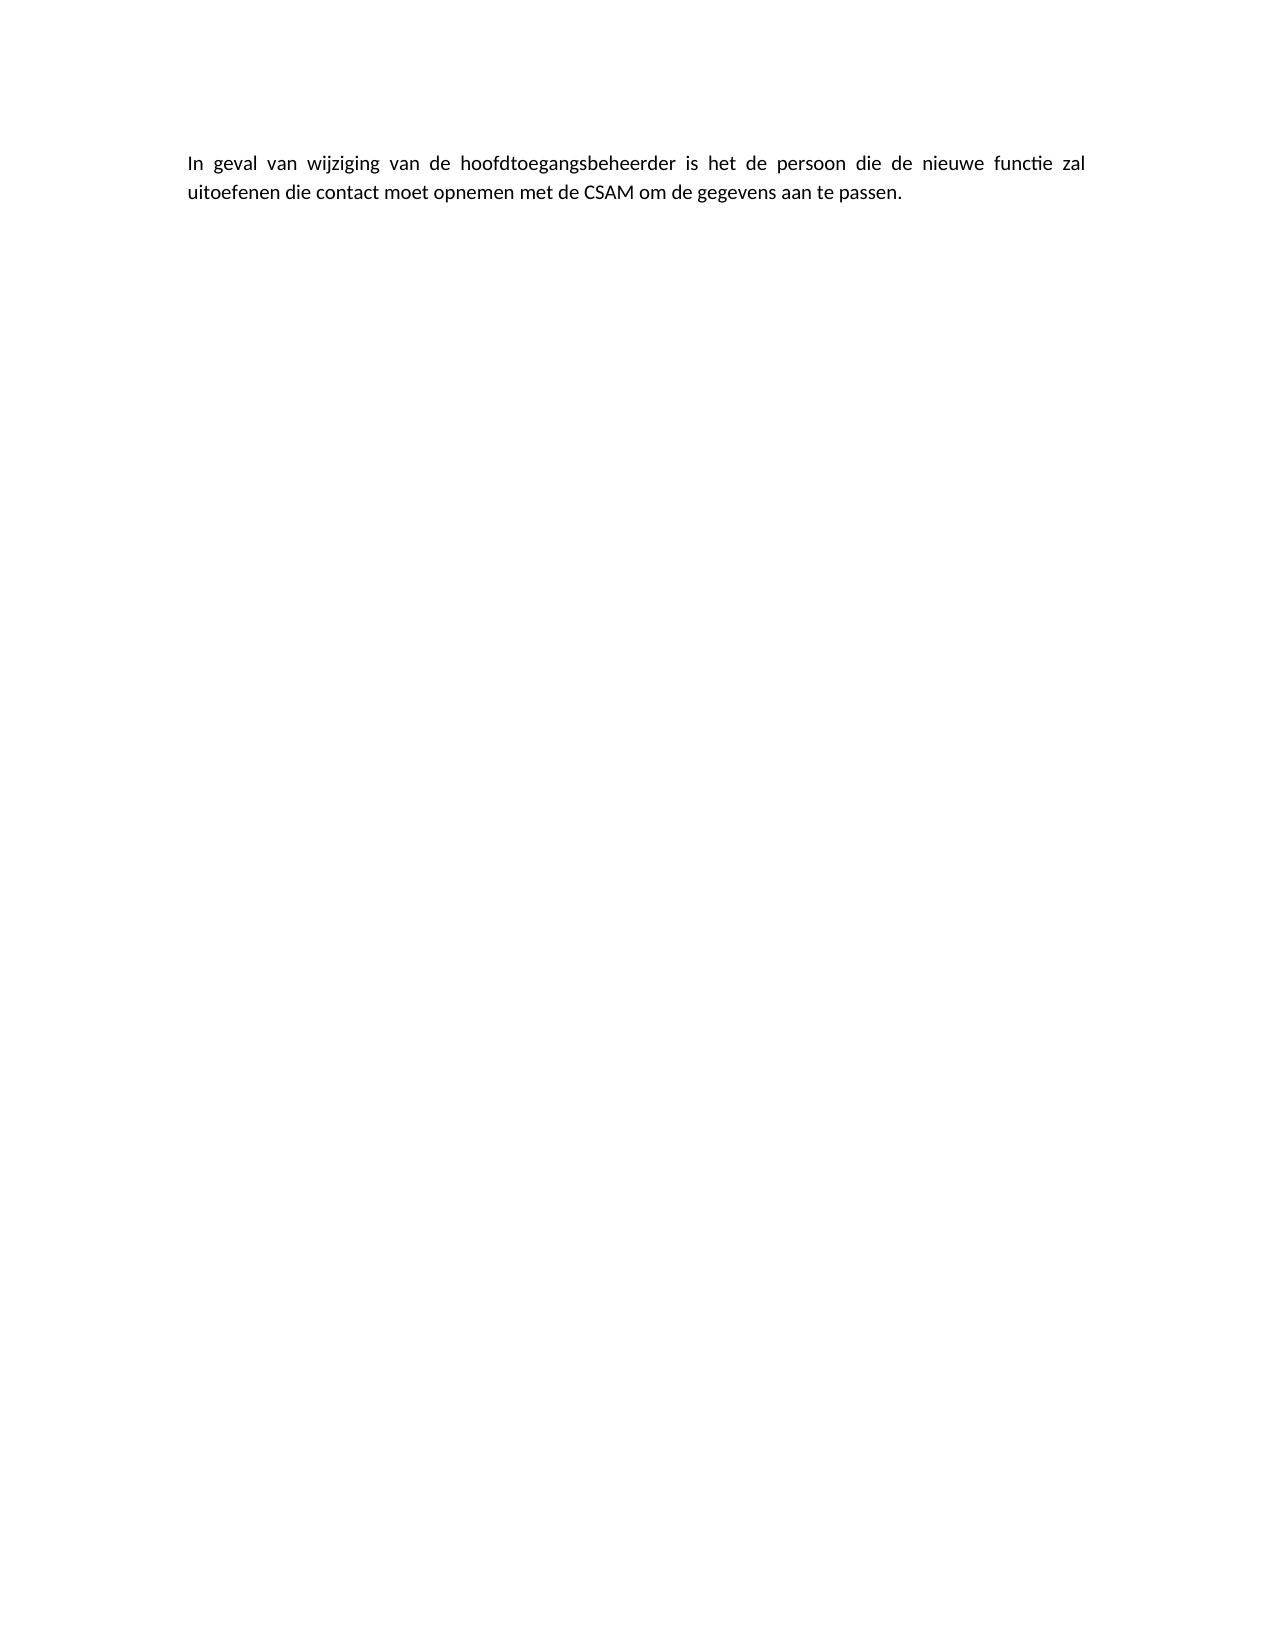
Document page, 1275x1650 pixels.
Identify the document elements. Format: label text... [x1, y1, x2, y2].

text In geval van wijziging van de hoofdtoegangsbeheerder is het de persoon die de nieuwe functie zal uitoefenen die contact moet opnemen met de CSAM om de gegevens aan te passen. [187, 150, 1087, 204]
